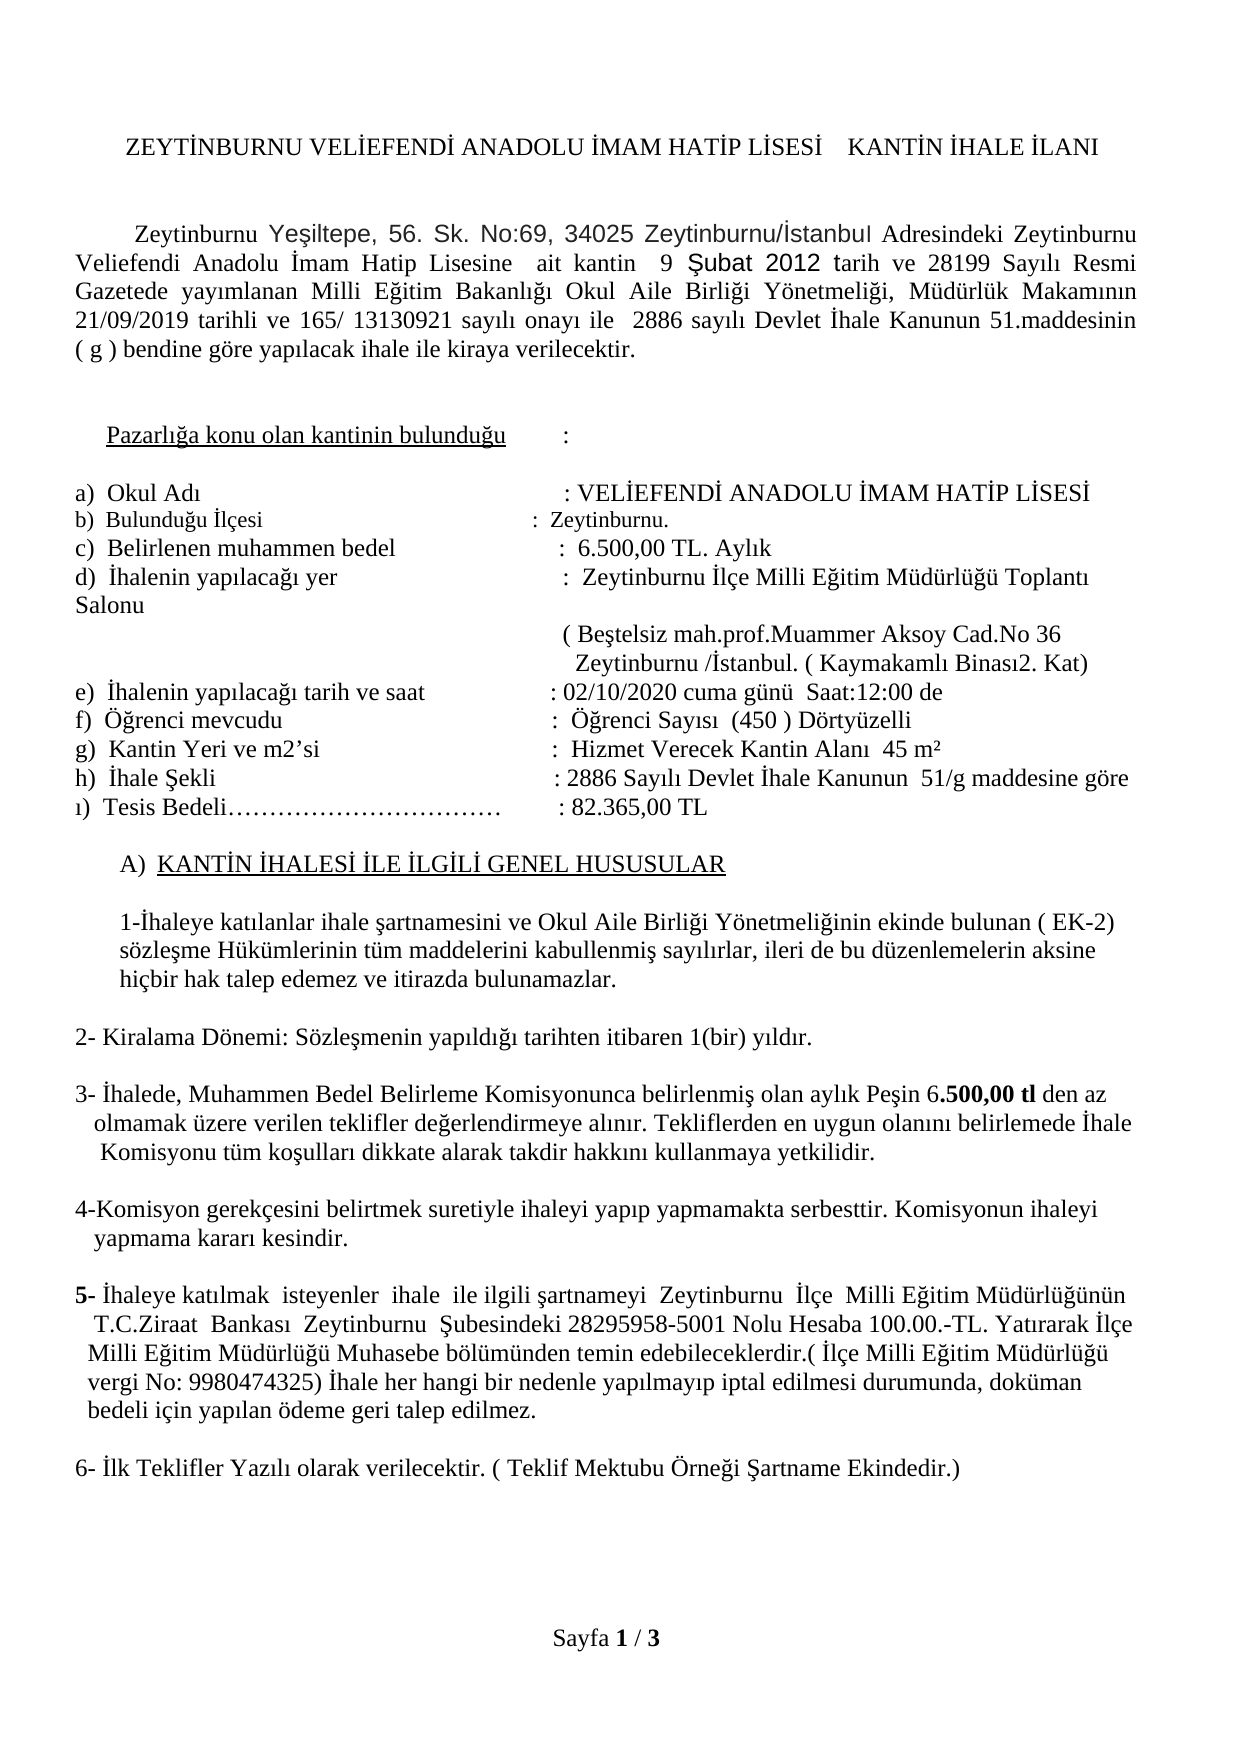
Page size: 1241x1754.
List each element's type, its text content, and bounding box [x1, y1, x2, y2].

text 1-İhaleye katılanlar ihale şartnamesini ve Okul Aile Birliği Yönetmeliğinin ekinde bulunan ( EK-2) [119, 878, 1137, 935]
text e) İhalenin yapılacağı tarih ve saat : 02/10/2020 cuma günü Saat:12:00 de [75, 677, 1137, 705]
text bedeli için yapılan ödeme geri talep edilmez. [75, 1395, 1137, 1424]
text Pazarlığa konu olan kantinin bulunduğu : [75, 420, 1137, 449]
list KANTİN İHALESİ İLE İLGİLİ GENEL HUSUSULAR [119, 849, 1137, 878]
text f) Öğrenci mevcudu : Öğrenci Sayısı (450 ) Dörtyüzelli [75, 705, 1137, 734]
text d) İhalenin yapılacağı yer : Zeytinburnu İlçe Milli Eğitim Müdürlüğü Toplantı Salonu ( Beştelsiz mah.prof.Muammer Aksoy Cad.No 36 [75, 562, 1137, 648]
text vergi No: 9980474325) İhale her hangi bir nedenle yapılmayıp iptal edilmesi durumunda, doküman [75, 1367, 1137, 1395]
text sözleşme Hükümlerinin tüm maddelerini kabullenmiş sayılırlar, ileri de bu düzenlemelerin aksine hiçbir hak talep edemez ve itirazda bulunamazlar. [119, 935, 1137, 993]
text 5- İhaleye katılmak isteyenler ihale ile ilgili şartnameyi Zeytinburnu İlçe Milli Eğitim Müdürlüğünün [75, 1280, 1137, 1309]
text olmamak üzere verilen teklifler değerlendirmeye alınır. Tekliflerden en uygun olanını belirlemede İhale [75, 1108, 1137, 1137]
text 6- İlk Teklifler Yazılı olarak verilecektir. ( Teklif Mektubu Örneği Şartname Ekindedir.) [75, 1453, 1137, 1482]
text Milli Eğitim Müdürlüğü Muhasebe bölümünden temin edebileceklerdir.( İlçe Milli Eğitim Müdürlüğü [75, 1338, 1137, 1367]
text 4-Komisyon gerekçesini belirtmek suretiyle ihaleyi yapıp yapmamakta serbesttir. Komisyonun ihaleyi [75, 1194, 1137, 1223]
text Zeytinburnu /İstanbul. ( Kaymakamlı Binası2. Kat) [75, 648, 1137, 677]
text T.C.Ziraat Bankası Zeytinburnu Şubesindeki 28295958-5001 Nolu Hesaba 100.00.-TL. Yatırarak İlçe [75, 1309, 1137, 1338]
text 3- İhalede, Muhammen Bedel Belirleme Komisyonunca belirlenmiş olan aylık Peşin 6.500,00 tl den az [75, 1079, 1137, 1108]
text ı) Tesis Bedeli…………………………… : 82.365,00 TL [75, 792, 1137, 820]
text 2- Kiralama Dönemi: Sözleşmenin yapıldığı tarihten itibaren 1(bir) yıldır. [75, 1022, 1137, 1050]
text g) Kantin Yeri ve m2’si : Hizmet Verecek Kantin Alanı 45 m² [75, 734, 1137, 763]
text b) Bulunduğu İlçesi : Zeytinburnu. [75, 506, 1137, 533]
text c) Belirlenen muhammen bedel : 6.500,00 TL. Aylık [75, 533, 1137, 562]
text ZEYTİNBURNU VELİEFENDİ ANADOLU İMAM HATİP LİSESİ KANTİN İHALE İLANI [75, 132, 1137, 161]
text h) İhale Şekli : 2886 Sayılı Devlet İhale Kanunun 51/g maddesine göre [75, 763, 1137, 792]
text yapmama kararı kesindir. [75, 1223, 1137, 1252]
text a) Okul Adı : VELİEFENDİ ANADOLU İMAM HATİP LİSESİ [75, 478, 1137, 506]
text Zeytinburnu Yeşiltepe, 56. Sk. No:69, 34025 Zeytinburnu/İstanbul Adresindeki Zeytinburnu Veliefendi Anadolu İmam Hatip Lisesine ait kantin 9 Şubat 2012 tarih ve 28199 Sayılı Resmi Gazetede yayımlanan Milli Eğitim Bakanlığı Okul Aile Birliği Yönetmeliği, Müdürlük Makamının 21/09/2019 tarihli ve 165/ 13130921 sayılı onayı ile 2886 sayılı Devlet İhale Kanunun 51.maddesinin ( g ) bendine göre yapılacak ihale ile kiraya verilecektir. [75, 219, 1137, 363]
text Komisyonu tüm koşulları dikkate alarak takdir hakkını kullanmaya yetkilidir. [75, 1137, 1137, 1165]
